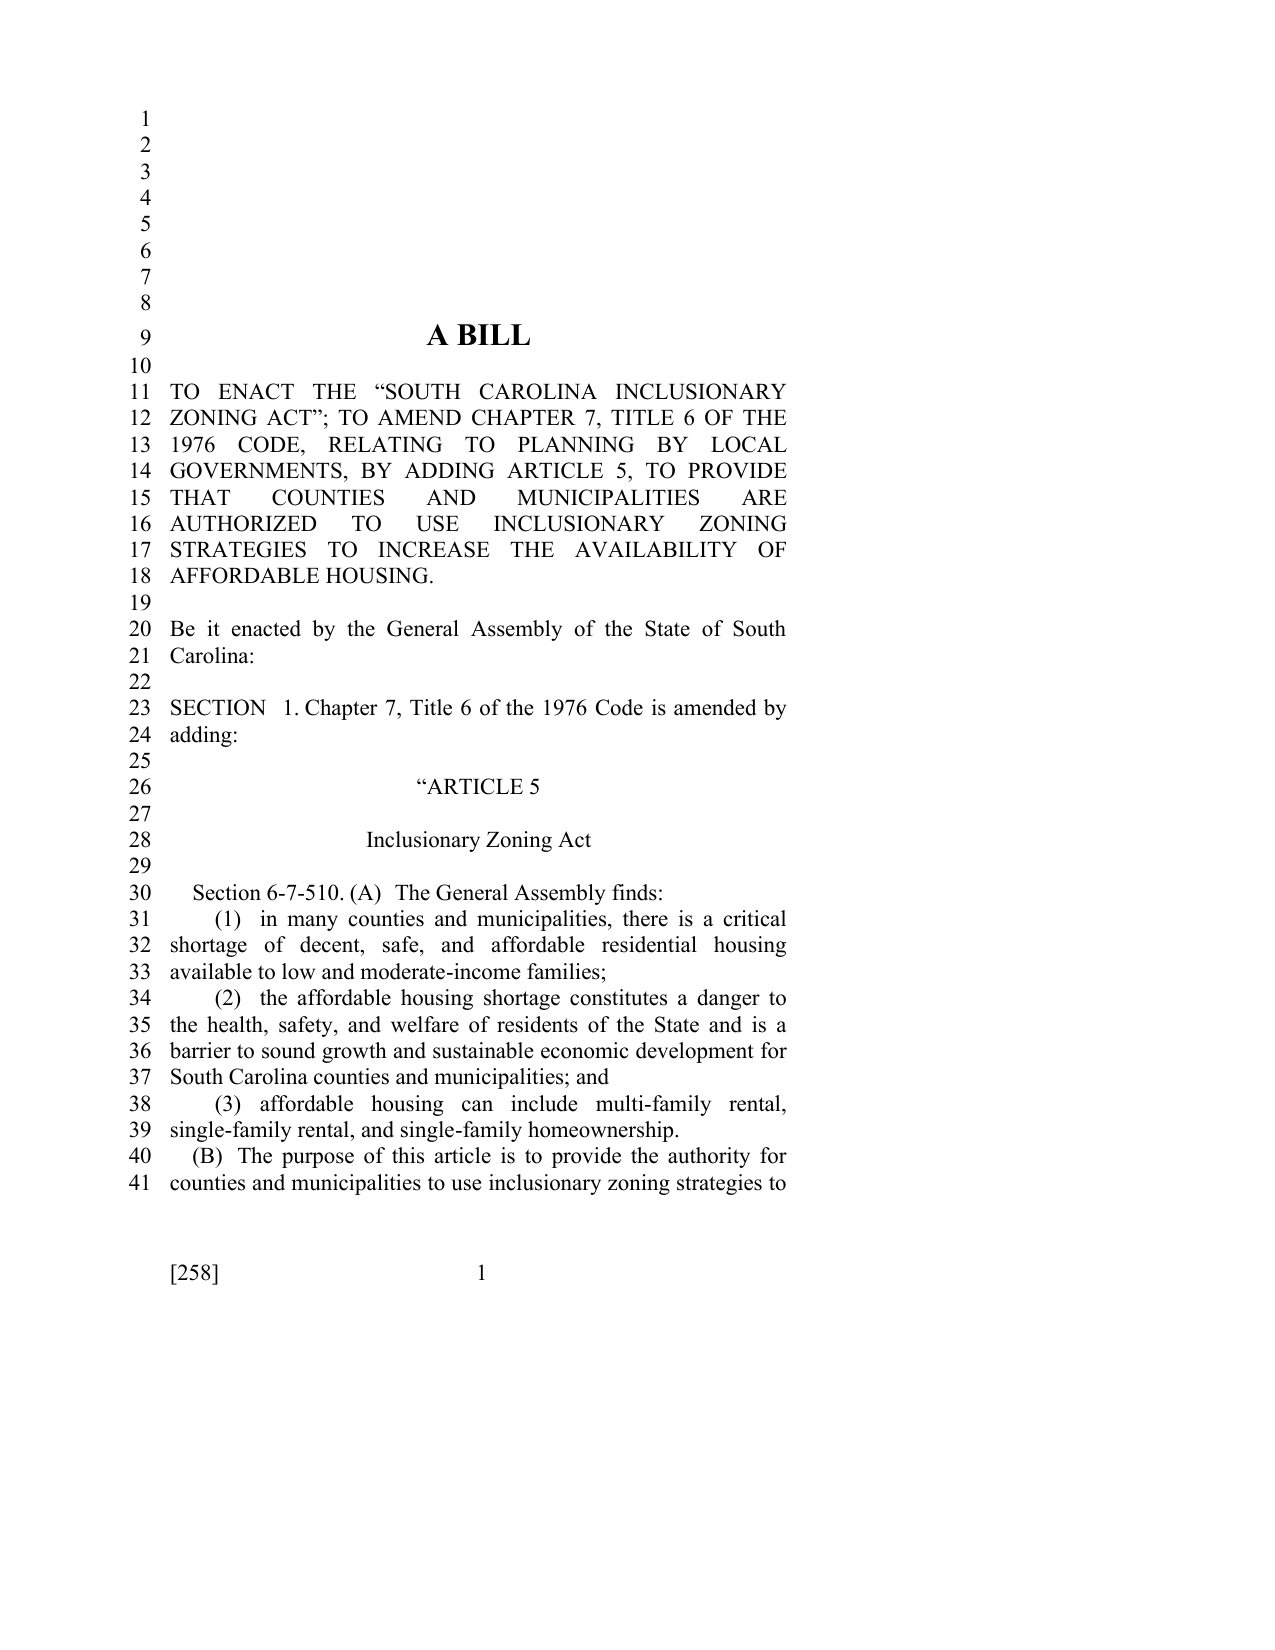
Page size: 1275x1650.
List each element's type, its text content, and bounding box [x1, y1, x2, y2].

text “ARTICLE 5 [169, 773, 787, 800]
text A BILL [169, 316, 787, 352]
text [169, 1142, 787, 1195]
text TO ENACT THE “SOUTH CAROLINA INCLUSIONARY ZONING ACT”; TO AMEND CHAPTER 7, TITLE 6 OF THE 1976 CODE, RELATING TO PLANNING BY LOCAL GOVERNMENTS, BY ADDING ARTICLE 5, TO PROVIDE THAT COUNTIES AND MUNICIPALITIES ARE AUTHORIZED TO USE INCLUSIONARY ZONING STRATEGIES TO INCREASE THE AVAILABILITY OF AFFORDABLE HOUSING. [169, 378, 787, 589]
text Section 6-7-510. (A) The General Assembly finds: [169, 879, 787, 905]
text (3) affordable housing can include multi-family rental, single-family rental, and single-family homeownership. [169, 1090, 787, 1142]
text (2) the affordable housing shortage constitutes a danger to the health, safety, and welfare of residents of the State and is a barrier to sound growth and sustainable economic development for South Carolina counties and municipalities; and [169, 984, 787, 1090]
text Inclusionary Zoning Act [169, 826, 787, 852]
text Be it enacted by the General Assembly of the State of South Carolina: [169, 615, 787, 668]
text (1) in many counties and municipalities, there is a critical shortage of decent, safe, and affordable residential housing available to low and moderate-income families; [169, 905, 787, 984]
text SECTION 1. Chapter 7, Title 6 of the 1976 Code is amended by adding: [169, 694, 787, 747]
